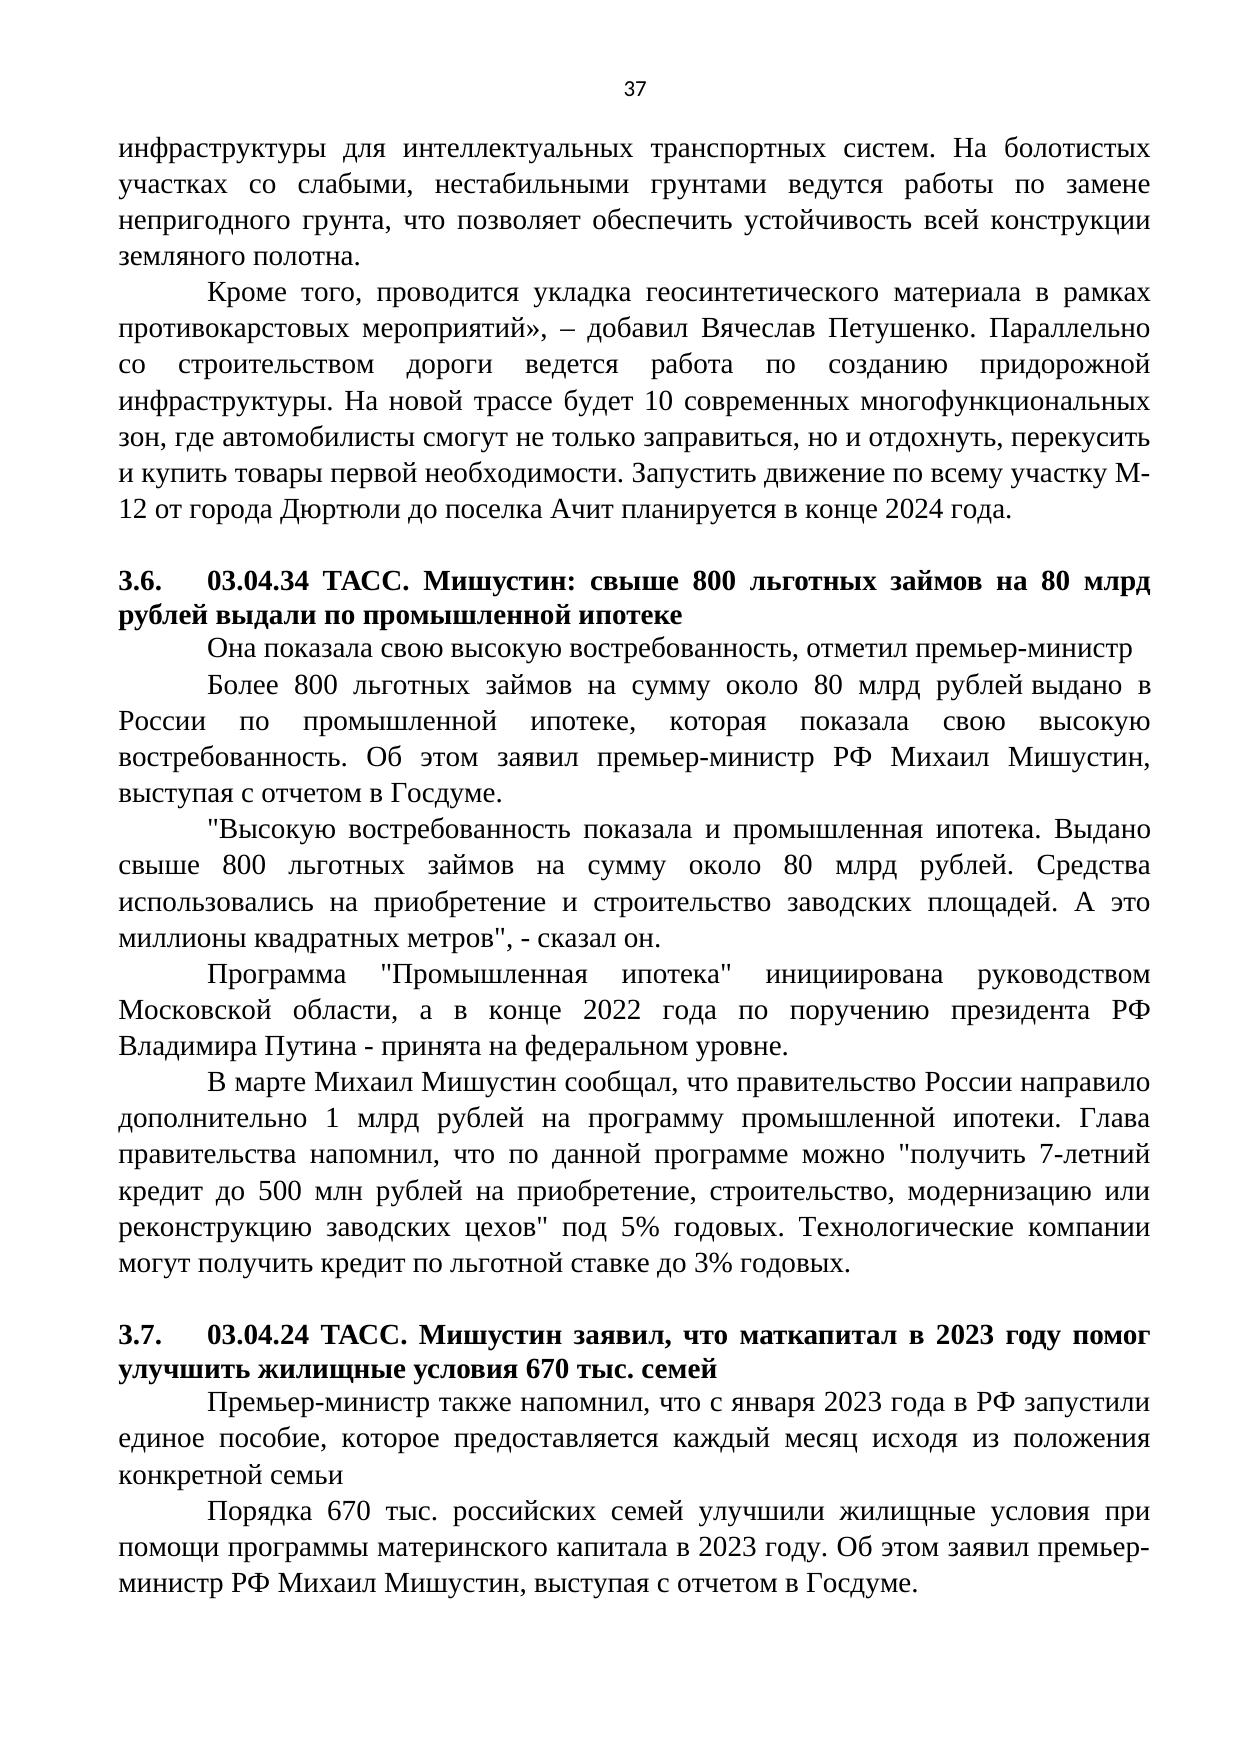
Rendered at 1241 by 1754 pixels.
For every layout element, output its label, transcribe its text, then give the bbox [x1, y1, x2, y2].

text "Высокую востребованность показала и промышленная ипотека. Выдано свыше 800 льготных займов на сумму около 80 млрд рублей. Средства использовались на приобретение и строительство заводских площадей. А это миллионы квадратных метров", - сказал он. [118, 811, 1152, 953]
text Премьер-министр также напомнил, что с января 2023 года в РФ запустили единое пособие, которое предоставляется каждый месяц исходя из положения конкретной семьи [118, 1384, 1152, 1490]
text Более 800 льготных займов на сумму около 80 млрд рублей выдано в России по промышленной ипотеке, которая показала свою высокую востребованность. Об этом заявил премьер-министр РФ Михаил Мишустин, выступая с отчетом в Госдуме. [118, 667, 1152, 809]
text В марте Михаил Мишустин сообщал, что правительство России направило дополнительно 1 млрд рублей на программу промышленной ипотеки. Глава правительства напомнил, что по данной программе можно "получить 7-летний кредит до 500 млн рублей на приобретение, строительство, модернизацию или реконструкцию заводских цехов" под 5% годовых. Технологические компании могут получить кредит по льготной ставке до 3% годовых. [118, 1064, 1152, 1279]
text Порядка 670 тыс. российских семей улучшили жилищные условия при помощи программы материнского капитала в 2023 году. Об этом заявил премьер-министр РФ Михаил Мишустин, выступая с отчетом в Госдуме. [118, 1493, 1152, 1599]
text Программа "Промышленная ипотека" инициирована руководством Московской области, а в конце 2022 года по поручению президента РФ Владимира Путина - принята на федеральном уровне. [118, 956, 1152, 1062]
subtitle 03.04.34 ТАСС. Мишустин: свыше 800 льготных займов на 80 млрд рублей выдали по промышленной ипотеке [118, 563, 1152, 631]
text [118, 130, 1152, 272]
subtitle 03.04.24 ТАСС. Мишустин заявил, что маткапитал в 2023 году помог улучшить жилищные условия 670 тыс. семей [118, 1317, 1152, 1384]
text Она показала свою высокую востребованность, отметил премьер-министр [118, 631, 1152, 664]
text Кроме того, проводится укладка геосинтетического материала в рамках противокарстовых мероприятий», – добавил Вячеслав Петушенко. Параллельно со строительством дороги ведется работа по созданию придорожной инфраструктуры. На новой трассе будет 10 современных многофункциональных зон, где автомобилисты смогут не только заправиться, но и отдохнуть, перекусить и купить товары первой необходимости. Запустить движение по всему участку М-12 от города Дюртюли до поселка Ачит планируется в конце 2024 года. [118, 274, 1152, 525]
